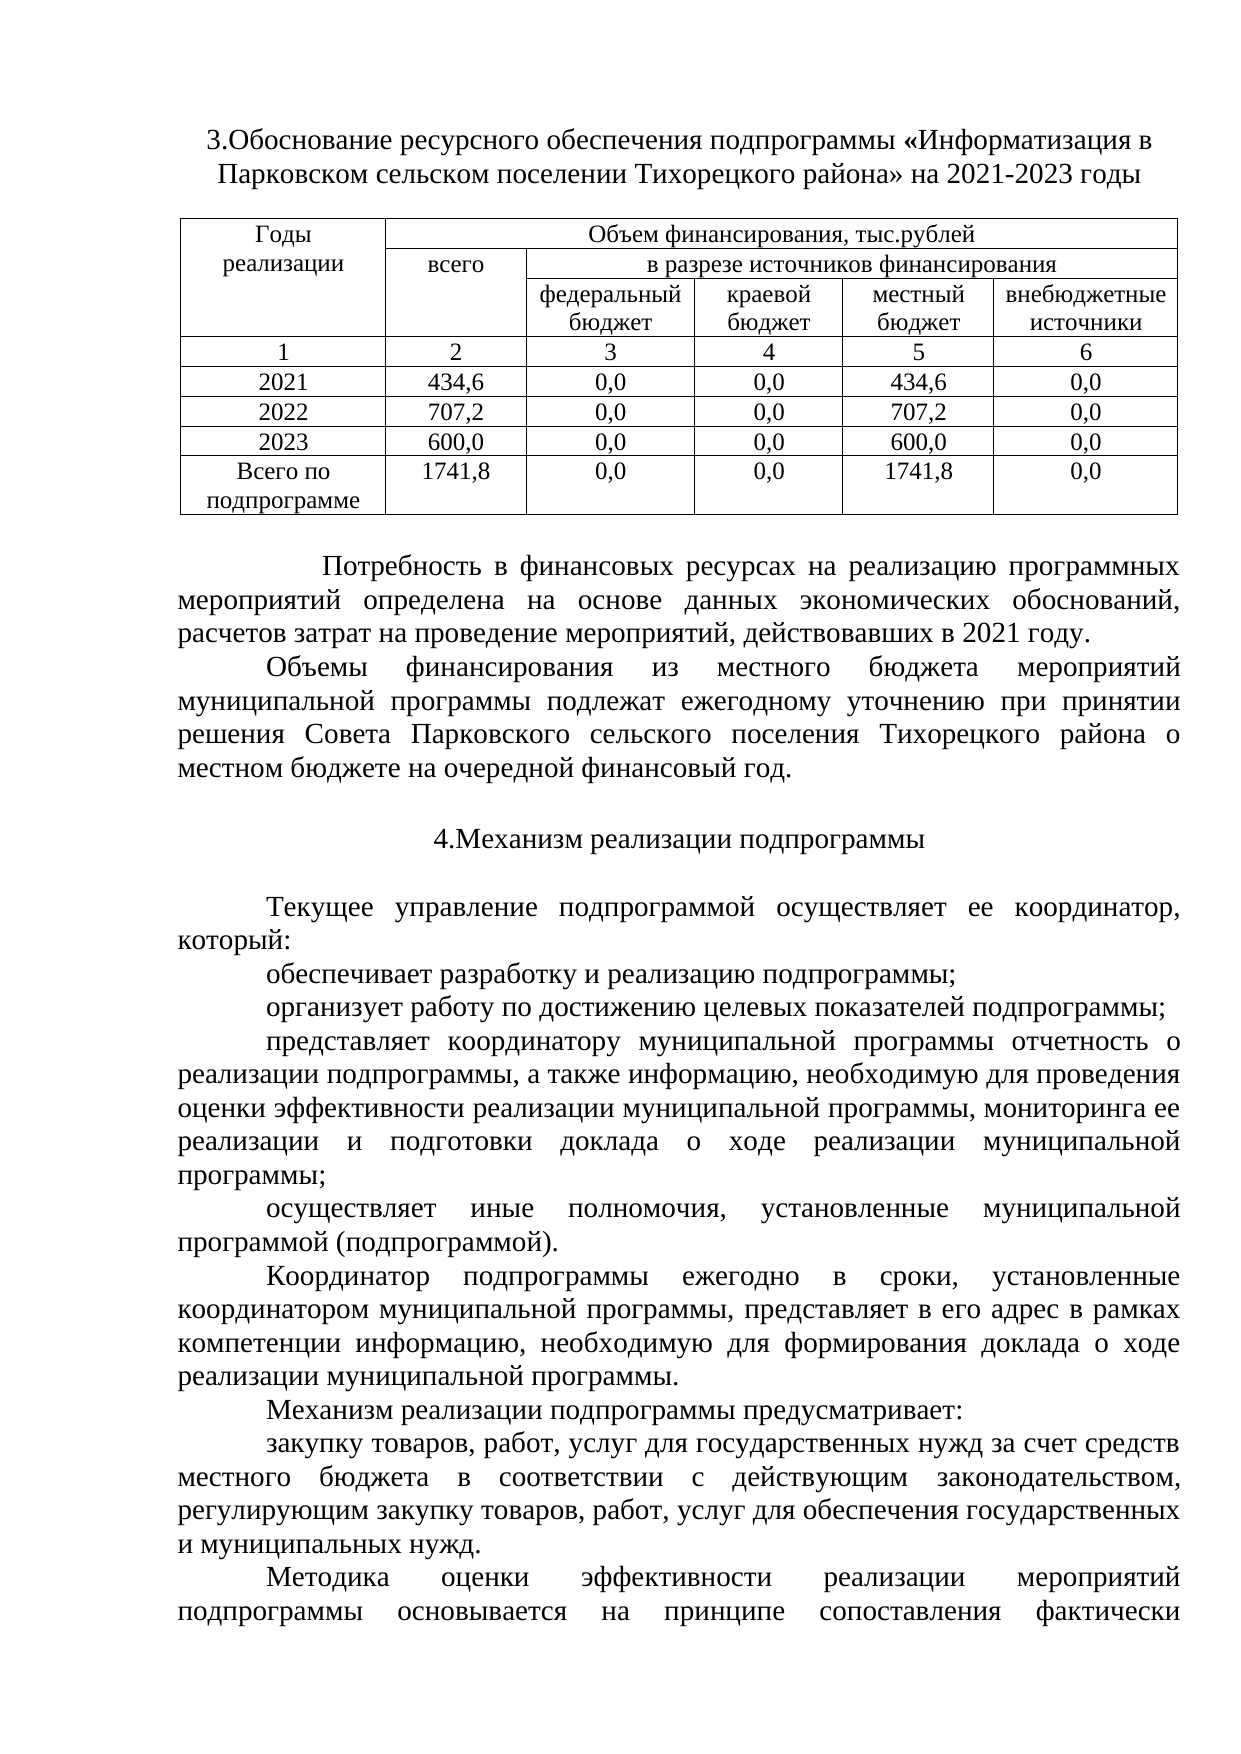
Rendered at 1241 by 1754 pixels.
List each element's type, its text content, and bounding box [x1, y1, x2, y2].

table_cell 707,2 [843, 397, 993, 426]
table_cell 0,0 [695, 427, 842, 455]
text Координатор подпрограммы ежегодно в сроки, установленные координатором муниципальной программы, представляет в его адрес в рамках компетенции информацию, необходимую для формирования доклада о ходе реализации муниципальной программы. [177, 1258, 1181, 1392]
table_cell 0,0 [527, 397, 694, 426]
text Механизм реализации подпрограммы предусматривает: [177, 1392, 1181, 1425]
table_cell 0,0 [527, 456, 694, 514]
table_cell краевой бюджет [695, 279, 842, 336]
text организует работу по достижению целевых показателей подпрограммы; [177, 989, 1181, 1023]
table_cell 2022 [181, 397, 385, 426]
text 4.Механизм реализации подпрограммы [177, 822, 1181, 855]
table_cell 6 [994, 337, 1177, 366]
table_cell 0,0 [695, 456, 842, 514]
text обеспечивает разработку и реализацию подпрограммы; [177, 956, 1181, 989]
table_header Объем финансирования, тыс.рублей [386, 219, 1177, 248]
table_cell 2021 [181, 367, 385, 396]
table_cell федеральный бюджет [527, 279, 694, 336]
table_cell 0,0 [695, 367, 842, 396]
text Текущее управление подпрограммой осуществляет ее координатор, который: [177, 889, 1181, 956]
table_cell 2 [386, 337, 526, 366]
table_header Годы реализации [181, 219, 385, 336]
table_cell 0,0 [527, 367, 694, 396]
table_cell Всего по подпрограмме [181, 456, 385, 514]
table_cell внебюджетные источники [994, 279, 1177, 336]
table_cell 1741,8 [386, 456, 526, 514]
table_cell всего [386, 249, 526, 336]
table_cell 0,0 [527, 427, 694, 455]
table_cell 4 [695, 337, 842, 366]
text представляет координатору муниципальной программы отчетность о реализации подпрограммы, а также информацию, необходимую для проведения оценки эффективности реализации муниципальной программы, мониторинга ее реализации и подготовки доклада о ходе реализации муниципальной программы; [177, 1023, 1181, 1191]
text Потребность в финансовых ресурсах на реализацию программных мероприятий определена на основе данных экономических обоснований, расчетов затрат на проведение мероприятий, действовавших в 2021 году. [177, 548, 1181, 649]
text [177, 1559, 1181, 1627]
table_cell в разрезе источников финансирования [527, 249, 1177, 278]
table_cell 3 [527, 337, 694, 366]
table_cell местный бюджет [843, 279, 993, 336]
table_cell 1 [181, 337, 385, 366]
table_cell 0,0 [994, 427, 1177, 455]
text осуществляет иные полномочия, установленные муниципальной программой (подпрограммой). [177, 1191, 1181, 1258]
table_cell 0,0 [994, 456, 1177, 514]
table_cell 5 [843, 337, 993, 366]
table_cell 0,0 [994, 397, 1177, 426]
table_cell 600,0 [843, 427, 993, 455]
table_cell 2023 [181, 427, 385, 455]
table_cell 434,6 [843, 367, 993, 396]
table_cell 434,6 [386, 367, 526, 396]
table_cell 600,0 [386, 427, 526, 455]
text закупку товаров, работ, услуг для государственных нужд за счет средств местного бюджета в соответствии с действующим законодательством, регулирующим закупку товаров, работ, услуг для обеспечения государственных и муниципальных нужд. [177, 1425, 1181, 1559]
table_cell 1741,8 [843, 456, 993, 514]
text Объемы финансирования из местного бюджета мероприятий муниципальной программы подлежат ежегодному уточнению при принятии решения Совета Парковского сельского поселения Тихорецкого района о местном бюджете на очередной финансовый год. [177, 649, 1181, 783]
table_cell 0,0 [994, 367, 1177, 396]
table_cell 707,2 [386, 397, 526, 426]
text 3.Обоснование ресурсного обеспечения подпрограммы «Информатизация в Парковском сельском поселении Тихорецкого района» на 2021-2023 годы [177, 122, 1181, 189]
table_cell 0,0 [695, 397, 842, 426]
